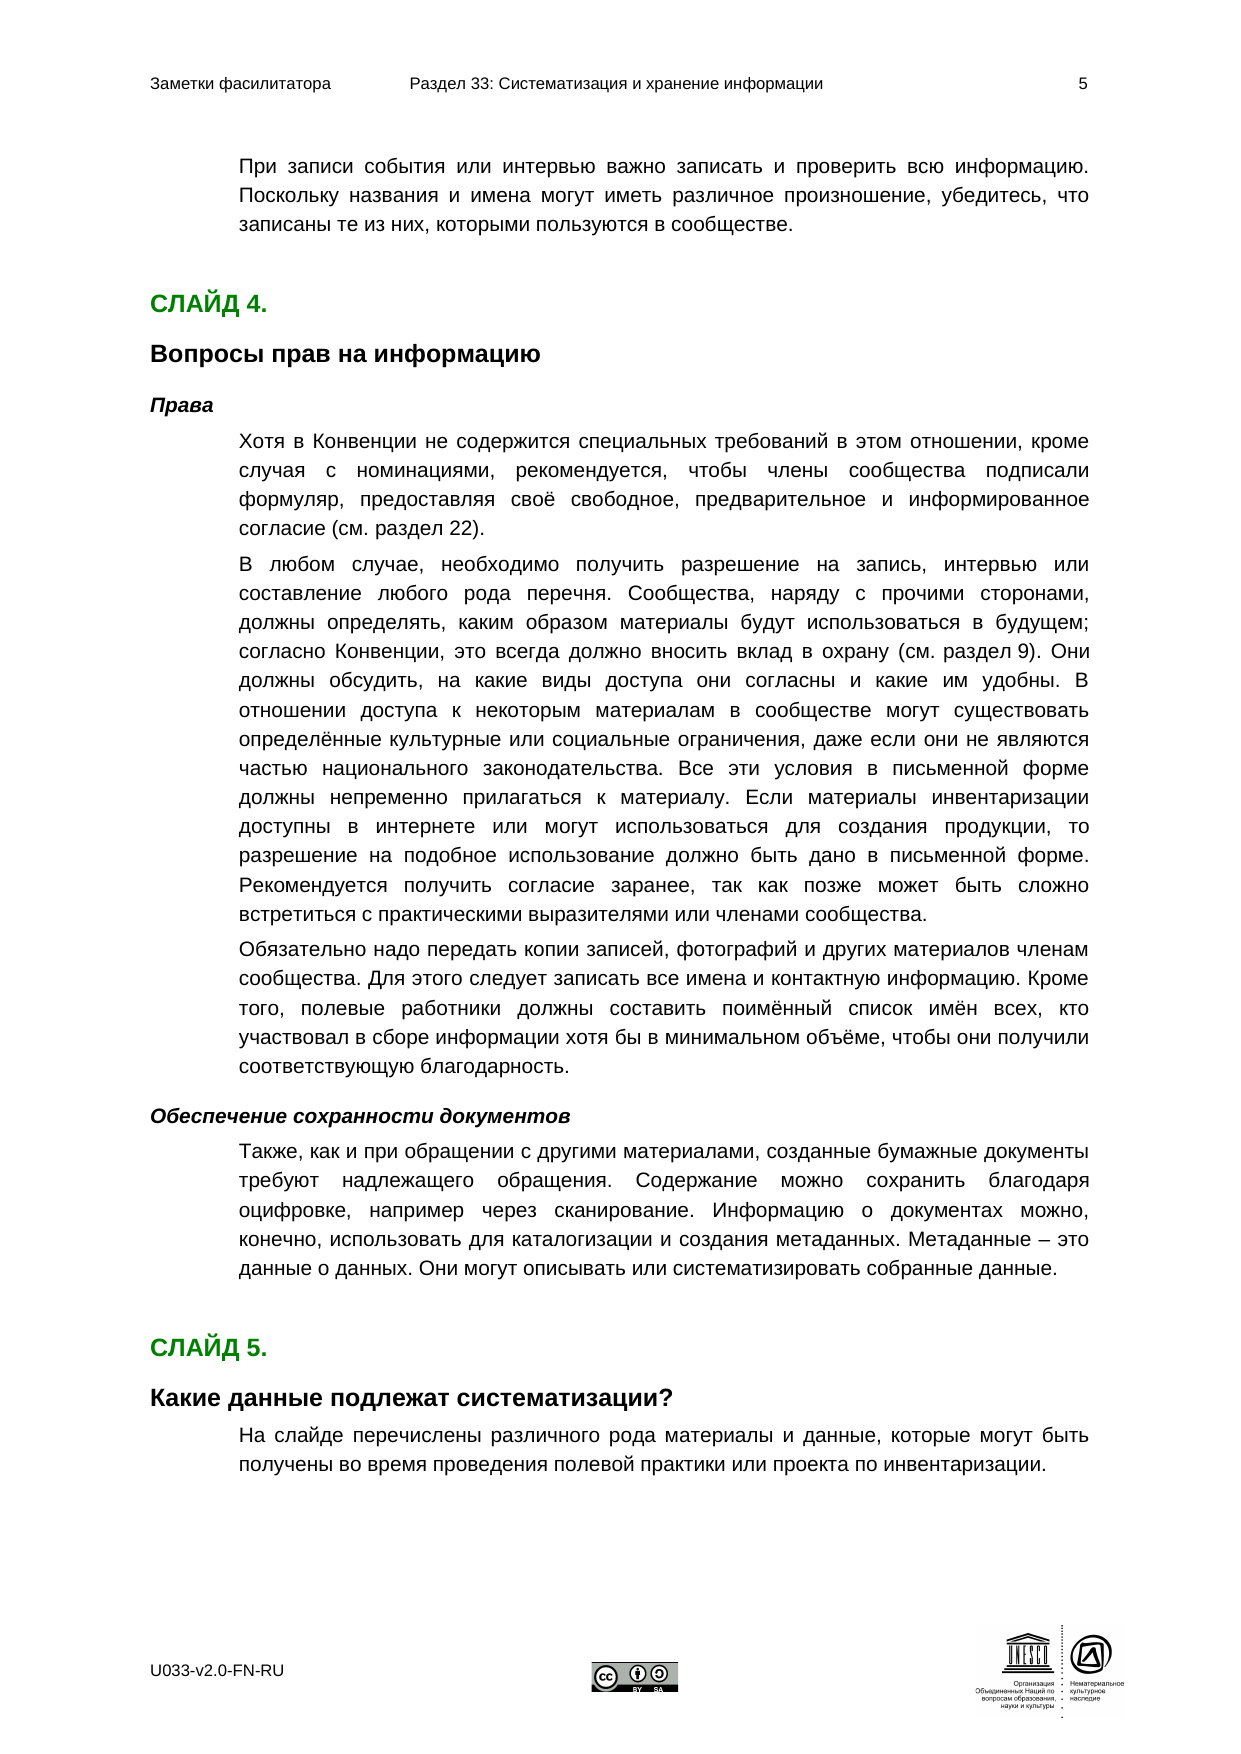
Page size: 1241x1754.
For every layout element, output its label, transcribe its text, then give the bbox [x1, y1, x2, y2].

subtitle слайд 4. [150, 287, 1090, 319]
picture [975, 1625, 1126, 1718]
picture [590, 1662, 678, 1691]
text Хотя в Конвенции не содержится специальных требований в этом отношении, кроме случая с номинациями, рекомендуется, чтобы члены сообщества подписали формуляр, предоставляя своё свободное, предварительное и информированное согласие (см. раздел 22). [239, 425, 1090, 542]
text Вопросы прав на информацию [150, 339, 1090, 369]
text Обязательно надо передать копии записей, фотографий и других материалов членам сообщества. Для этого следует записать все имена и контактную информацию. Кроме того, полевые работники должны составить поимённый список имён всех, кто участвовал в сборе информации хотя бы в минимальном объёме, чтобы они получили соответствующую благодарность. [239, 933, 1090, 1079]
text Также, как и при обращении с другими материалами, созданные бумажные документы требуют надлежащего обращения. Содержание можно сохранить благодаря оцифровке, например через сканирование. Информацию о документах можно, конечно, использовать для каталогизации и создания метаданных. Метаданные – это данные о данных. Они могут описывать или систематизировать собранные данные. [239, 1135, 1090, 1281]
text Права [150, 389, 1090, 419]
text На слайде перечислены различного рода материалы и данные, которые могут быть получены во время проведения полевой практики или проекта по инвентаризации. [239, 1419, 1090, 1477]
subtitle слайд 5. [150, 1331, 1090, 1362]
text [239, 150, 1090, 237]
text Обеспечение сохранности документов [150, 1100, 1090, 1129]
text Какие данные подлежат систематизации? [150, 1383, 1090, 1412]
text В любом случае, необходимо получить разрешение на запись, интервью или составление любого рода перечня. Сообщества, наряду с прочими сторонами, должны определять, каким образом материалы будут использоваться в будущем; согласно Конвенции, это всегда должно вносить вклад в охрану (см. раздел 9). Они должны обсудить, на какие виды доступа они согласны и какие им удобны. В отношении доступа к некоторым материалам в сообществе могут существовать определённые культурные или социальные ограничения, даже если они не являются частью национального законодательства. Все эти условия в письменной форме должны непременно прилагаться к материалу. Если материалы инвентаризации доступны в интернете или могут использоваться для создания продукции, то разрешение на подобное использование должно быть дано в письменной форме. Рекомендуется получить согласие заранее, так как позже может быть сложно встретиться с практическими выразителями или членами сообщества. [239, 548, 1090, 927]
